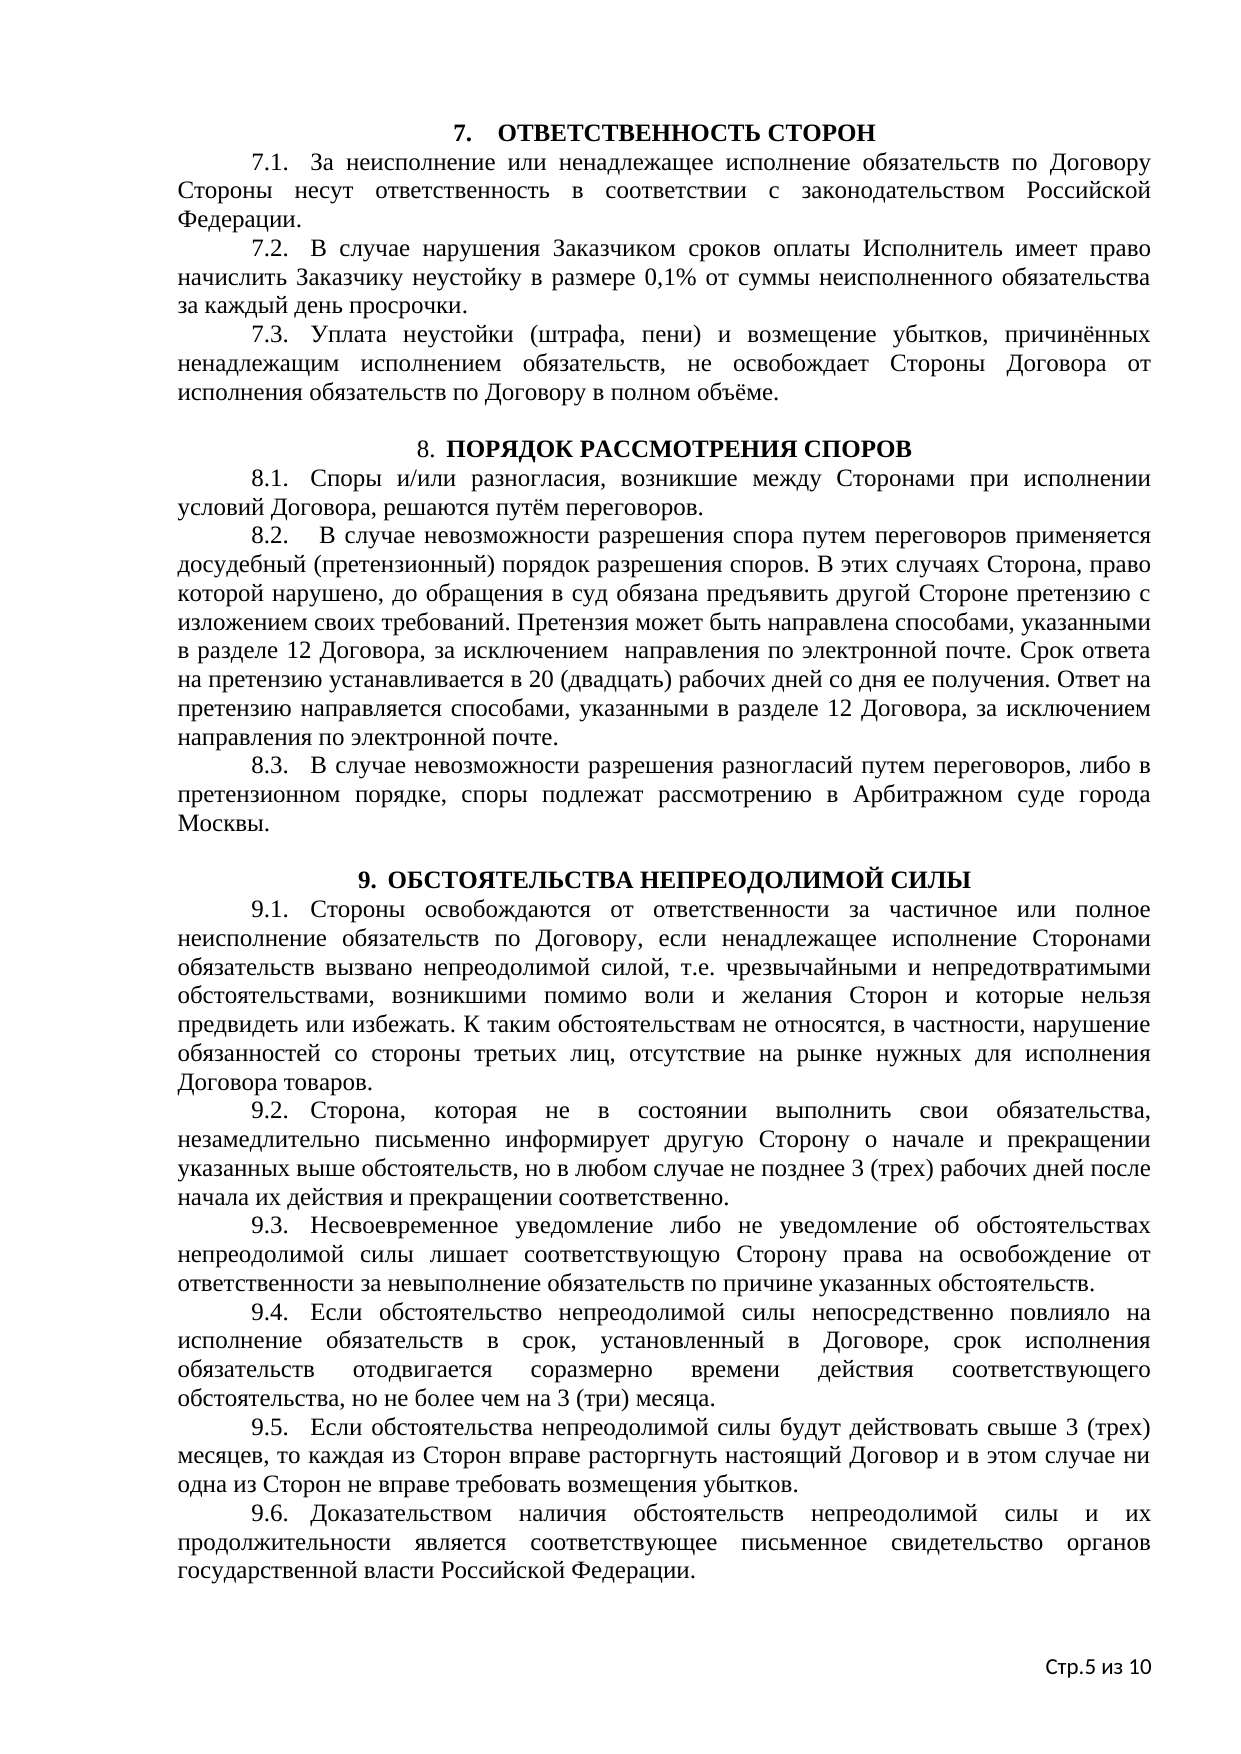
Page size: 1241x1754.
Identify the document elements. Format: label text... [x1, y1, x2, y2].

list ОТВЕТСТВЕННОСТЬ СТОРОН [177, 118, 1152, 147]
list Если обстоятельства непреодолимой силы будут действовать свыше 3 (трех) месяцев, то каждая из Сторон вправе расторгнуть настоящий Договор и в этом случае ни одна из Сторон не вправе требовать возмещения убытков. [177, 1412, 1152, 1498]
list Споры и/или разногласия, возникшие между Сторонами при исполнении условий Договора, решаются путём переговоров. [177, 463, 1152, 521]
list ОБСТОЯТЕЛЬСТВА НЕПРЕОДОЛИМОЙ СИЛЫ [177, 866, 1152, 894]
list Уплата неустойки (штрафа, пени) и возмещение убытков, причинённых ненадлежащим исполнением обязательств, не освобождает Стороны Договора от исполнения обязательств по Договору в полном объёме. [177, 319, 1152, 406]
list Стороны освобождаются от ответственности за частичное или полное неисполнение обязательств по Договору, если ненадлежащее исполнение Сторонами обязательств вызвано непреодолимой силой, т.е. чрезвычайными и непредотвратимыми обстоятельствами, возникшими помимо воли и желания Сторон и которые нельзя предвидеть или избежать. К таким обстоятельствам не относятся, в частности, нарушение обязанностей со стороны третьих лиц, отсутствие на рынке нужных для исполнения Договора товаров. [177, 894, 1152, 1096]
list Несвоевременное уведомление либо не уведомление об обстоятельствах непреодолимой силы лишает соответствующую Сторону права на освобождение от ответственности за невыполнение обязательств по причине указанных обстоятельств. [177, 1211, 1152, 1297]
list Если обстоятельство непреодолимой силы непосредственно повлияло на исполнение обязательств в срок, установленный в Договоре, срок исполнения обязательств отодвигается соразмерно времени действия соответствующего обстоятельства, но не более чем на 3 (три) месяца. [177, 1297, 1152, 1412]
list В случае невозможности разрешения спора путем переговоров применяется досудебный (претензионный) порядок разрешения споров. В этих случаях Сторона, право которой нарушено, до обращения в суд обязана предъявить другой Стороне претензию с изложением своих требований. Претензия может быть направлена способами, указанными в разделе 12 Договора, за исключением направления по электронной почте. Срок ответа на претензию устанавливается в 20 (двадцать) рабочих дней со дня ее получения. Ответ на претензию направляется способами, указанными в разделе 12 Договора, за исключением направления по электронной почте. [177, 521, 1152, 751]
list ПОРЯДОК РАССМОТРЕНИЯ СПОРОВ [177, 434, 1152, 463]
list За неисполнение или ненадлежащее исполнение обязательств по Договору Стороны несут ответственность в соответствии с законодательством Российской Федерации. [177, 147, 1152, 233]
list Доказательством наличия обстоятельств непреодолимой силы и их продолжительности является соответствующее письменное свидетельство органов государственной власти Российской Федерации. [177, 1498, 1152, 1584]
list В случае нарушения Заказчиком сроков оплаты Исполнитель имеет право начислить Заказчику неустойку в размере 0,1% от суммы неисполненного обязательства за каждый день просрочки. [177, 233, 1152, 319]
list В случае невозможности разрешения разногласий путем переговоров, либо в претензионном порядке, споры подлежат рассмотрению в Арбитражном суде города Москвы. [177, 751, 1152, 837]
list Сторона, которая не в состоянии выполнить свои обязательства, незамедлительно письменно информирует другую Сторону о начале и прекращении указанных выше обстоятельств, но в любом случае не позднее 3 (трех) рабочих дней после начала их действия и прекращении соответственно. [177, 1096, 1152, 1211]
